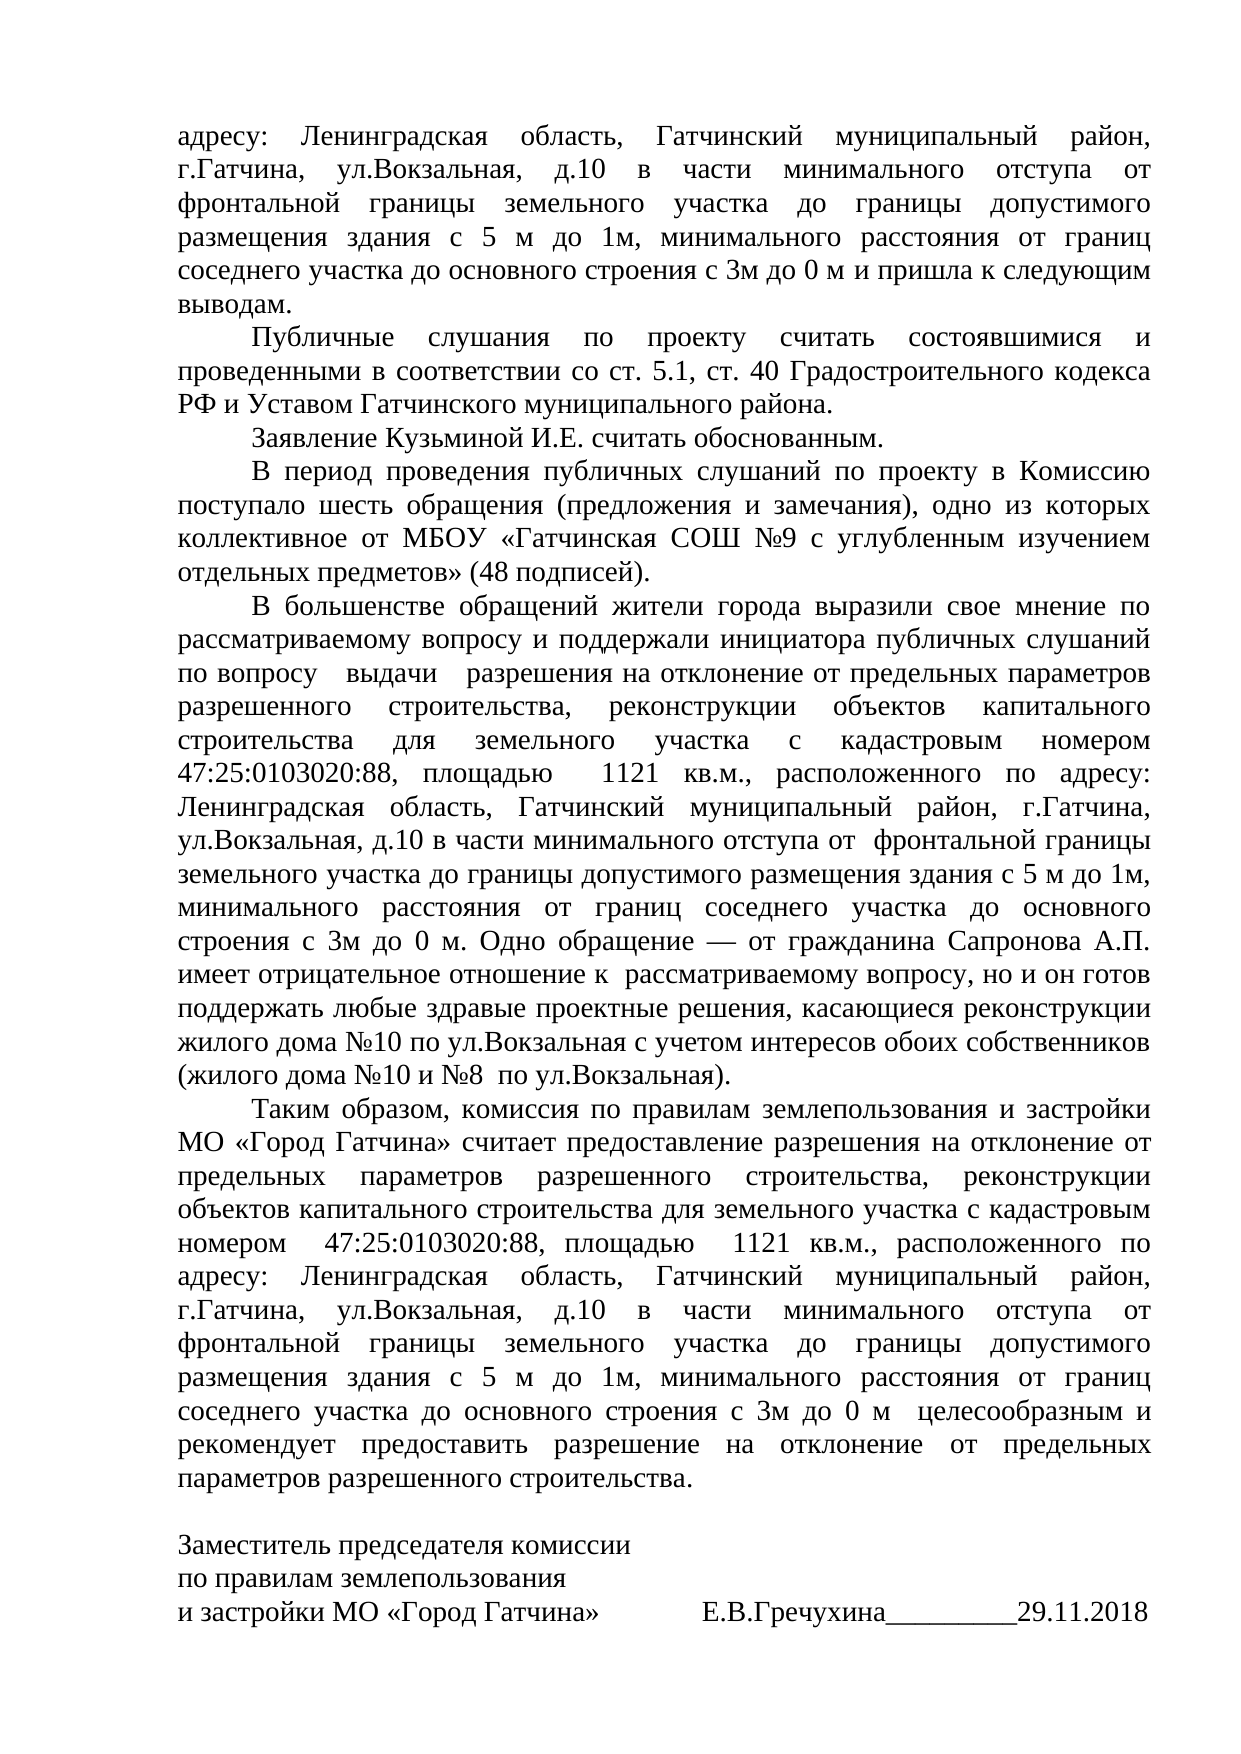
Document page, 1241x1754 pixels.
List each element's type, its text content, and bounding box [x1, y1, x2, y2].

text В период проведения публичных слушаний по проекту в Комиссию поступало шесть обращения (предложения и замечания), одно из которых коллективное от МБОУ «Гатчинская СОШ №9 с углубленным изучением отдельных предметов» (48 подписей). [177, 453, 1152, 588]
text и застройки МО «Город Гатчина» Е.В.Гречухина_________29.11.2018 [177, 1594, 1152, 1627]
text В большенстве обращений жители города выразили свое мнение по рассматриваемому вопросу и поддержали инициатора публичных слушаний по вопросу выдачи разрешения на отклонение от предельных параметров разрешенного строительства, реконструкции объектов капитального строительства для земельного участка с кадастровым номером 47:25:0103020:88, площадью 1121 кв.м., расположенного по адресу: Ленинградская область, Гатчинский муниципальный район, г.Гатчина, ул.Вокзальная, д.10 в части минимального отступа от фронтальной границы земельного участка до границы допустимого размещения здания с 5 м до 1м, минимального расстояния от границ соседнего участка до основного строения с 3м до 0 м. Одно обращение — от гражданина Сапронова А.П. имеет отрицательное отношение к рассматриваемому вопросу, но и он готов поддержать любые здравые проектные решения, касающиеся реконструкции жилого дома №10 по ул.Вокзальная с учетом интересов обоих собственников (жилого дома №10 и №8 по ул.Вокзальная). [177, 588, 1152, 1091]
text Заявление Кузьминой И.Е. считать обоснованным. [177, 420, 1152, 453]
list по правилам землепользования [177, 1560, 1152, 1594]
list Заместитель председателя комиссии [177, 1527, 1152, 1560]
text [177, 118, 1152, 319]
text Таким образом, комиссия по правилам землепользования и застройки МО «Город Гатчина» считает предоставление разрешения на отклонение от предельных параметров разрешенного строительства, реконструкции объектов капитального строительства для земельного участка с кадастровым номером 47:25:0103020:88, площадью 1121 кв.м., расположенного по адресу: Ленинградская область, Гатчинский муниципальный район, г.Гатчина, ул.Вокзальная, д.10 в части минимального отступа от фронтальной границы земельного участка до границы допустимого размещения здания с 5 м до 1м, минимального расстояния от границ соседнего участка до основного строения с 3м до 0 м целесообразным и рекомендует предоставить разрешение на отклонение от предельных параметров разрешенного строительства. [177, 1091, 1152, 1493]
text Публичные слушания по проекту считать состоявшимися и проведенными в соответствии со ст. 5.1, ст. 40 Градостроительного кодекса РФ и Уставом Гатчинского муниципального района. [177, 319, 1152, 420]
